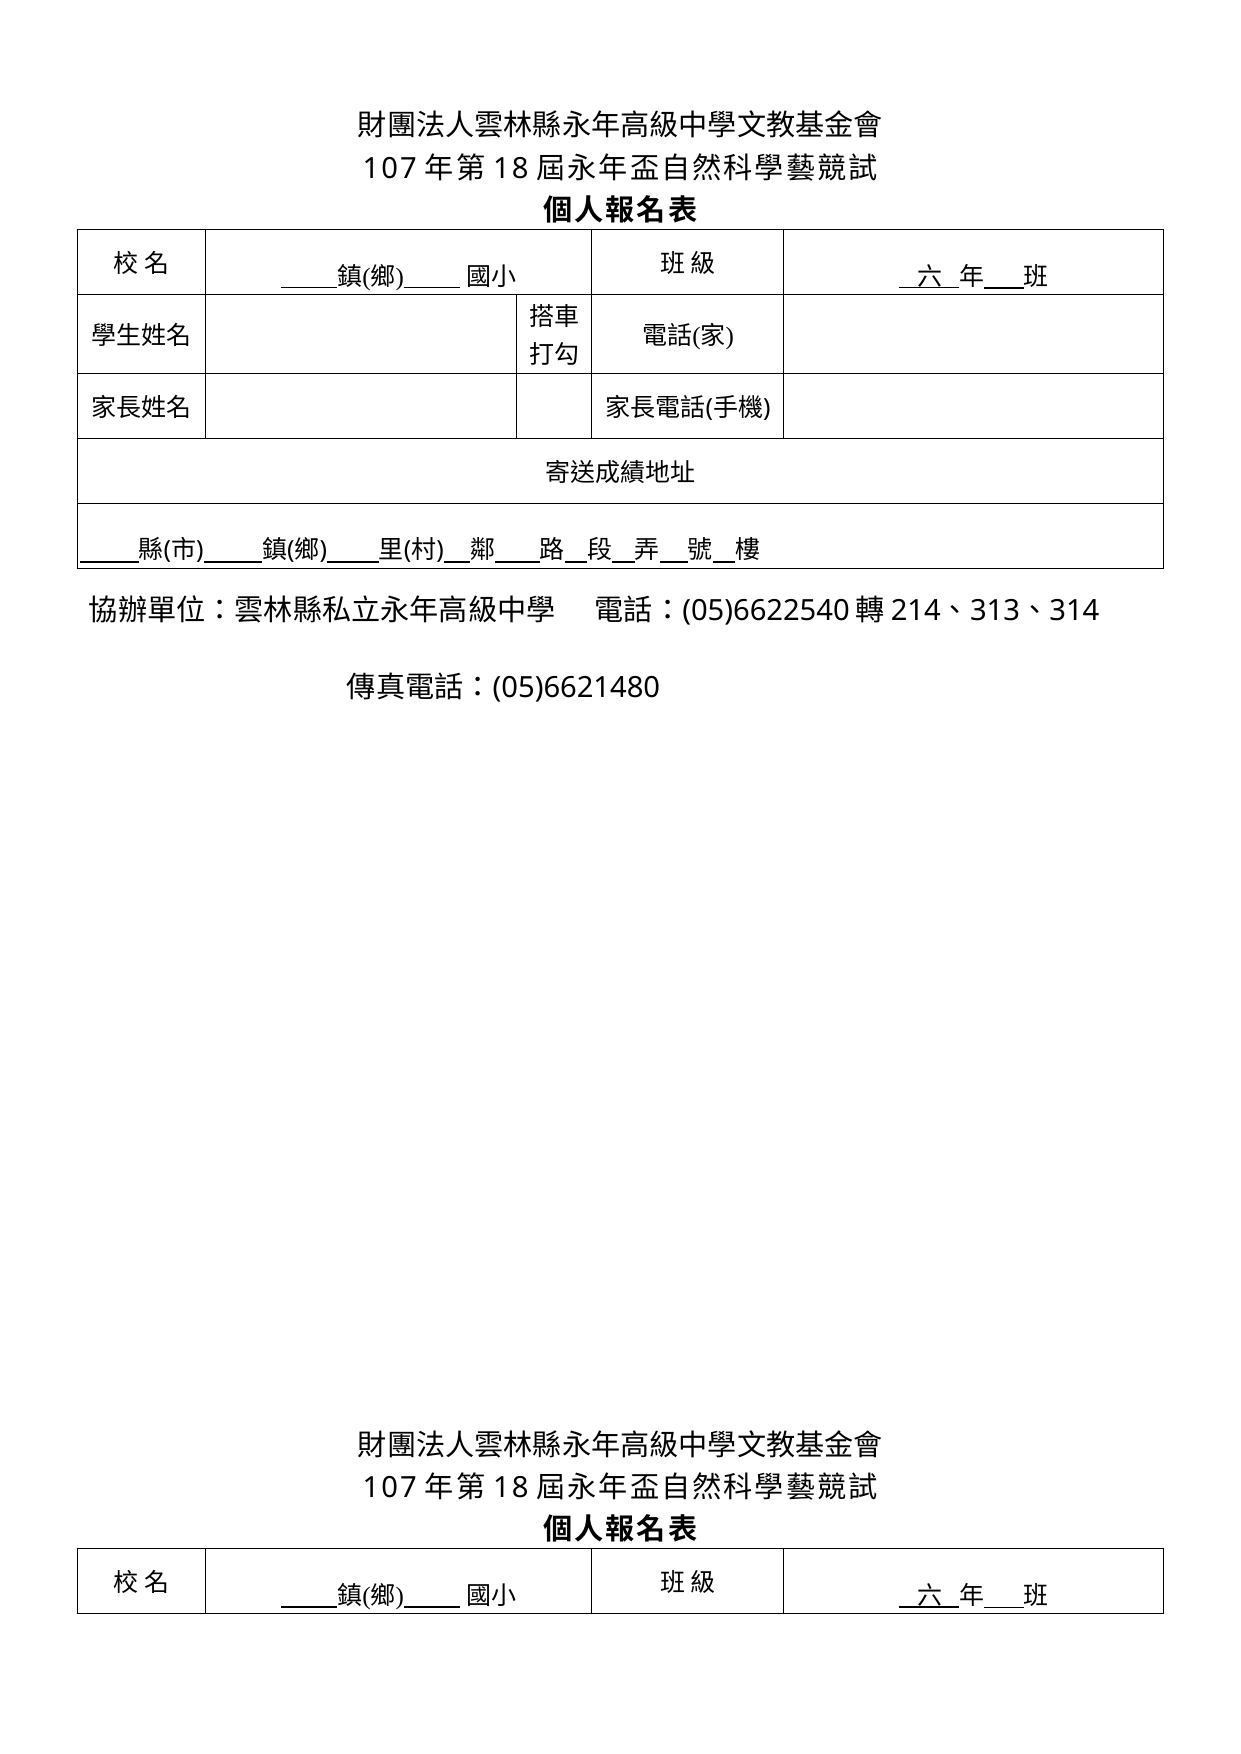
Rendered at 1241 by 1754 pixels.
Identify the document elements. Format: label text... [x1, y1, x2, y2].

table_cell 家長電話(手機) [592, 374, 783, 437]
table_header 校 名 [78, 1549, 205, 1613]
table_header 六 年 班 [784, 1549, 1163, 1613]
text 107年第18屆永年盃自然科學藝競試 [89, 144, 1152, 187]
table_cell 電話(家) [592, 295, 783, 372]
table_cell [206, 295, 516, 372]
table_cell [784, 295, 1163, 372]
table_cell 學生姓名 [78, 295, 205, 372]
table_cell [784, 374, 1163, 437]
text 個人報名表 [89, 187, 1152, 229]
table_header 鎮(鄉) 國小 [206, 1549, 591, 1613]
text 財團法人雲林縣永年高級中學文教基金會 [89, 1421, 1152, 1463]
table_cell [517, 374, 591, 437]
table_cell 寄送成績地址 [78, 439, 1163, 502]
text 個人報名表 [89, 1506, 1152, 1548]
table_header 班 級 [592, 230, 783, 294]
table_cell [206, 374, 516, 437]
text 傳真電話：(05)6621480 [89, 646, 1152, 723]
table_cell 縣(市) 鎮(鄉) 里(村) 鄰 路 段 弄 號 樓 [78, 504, 1163, 567]
table_header 六 年 班 [784, 230, 1163, 294]
table_header 鎮(鄉) 國小 [206, 230, 591, 294]
text 財團法人雲林縣永年高級中學文教基金會 [89, 102, 1152, 144]
table_cell 搭車打勾 [517, 295, 591, 372]
text 107年第18屆永年盃自然科學藝競試 [89, 1463, 1152, 1506]
table_header 班 級 [592, 1549, 783, 1613]
table_cell 家長姓名 [78, 374, 205, 437]
text 協辦單位：雲林縣私立永年高級中學 電話：(05)6622540轉214、313、314 [89, 569, 1152, 646]
table_header 校 名 [78, 230, 205, 294]
